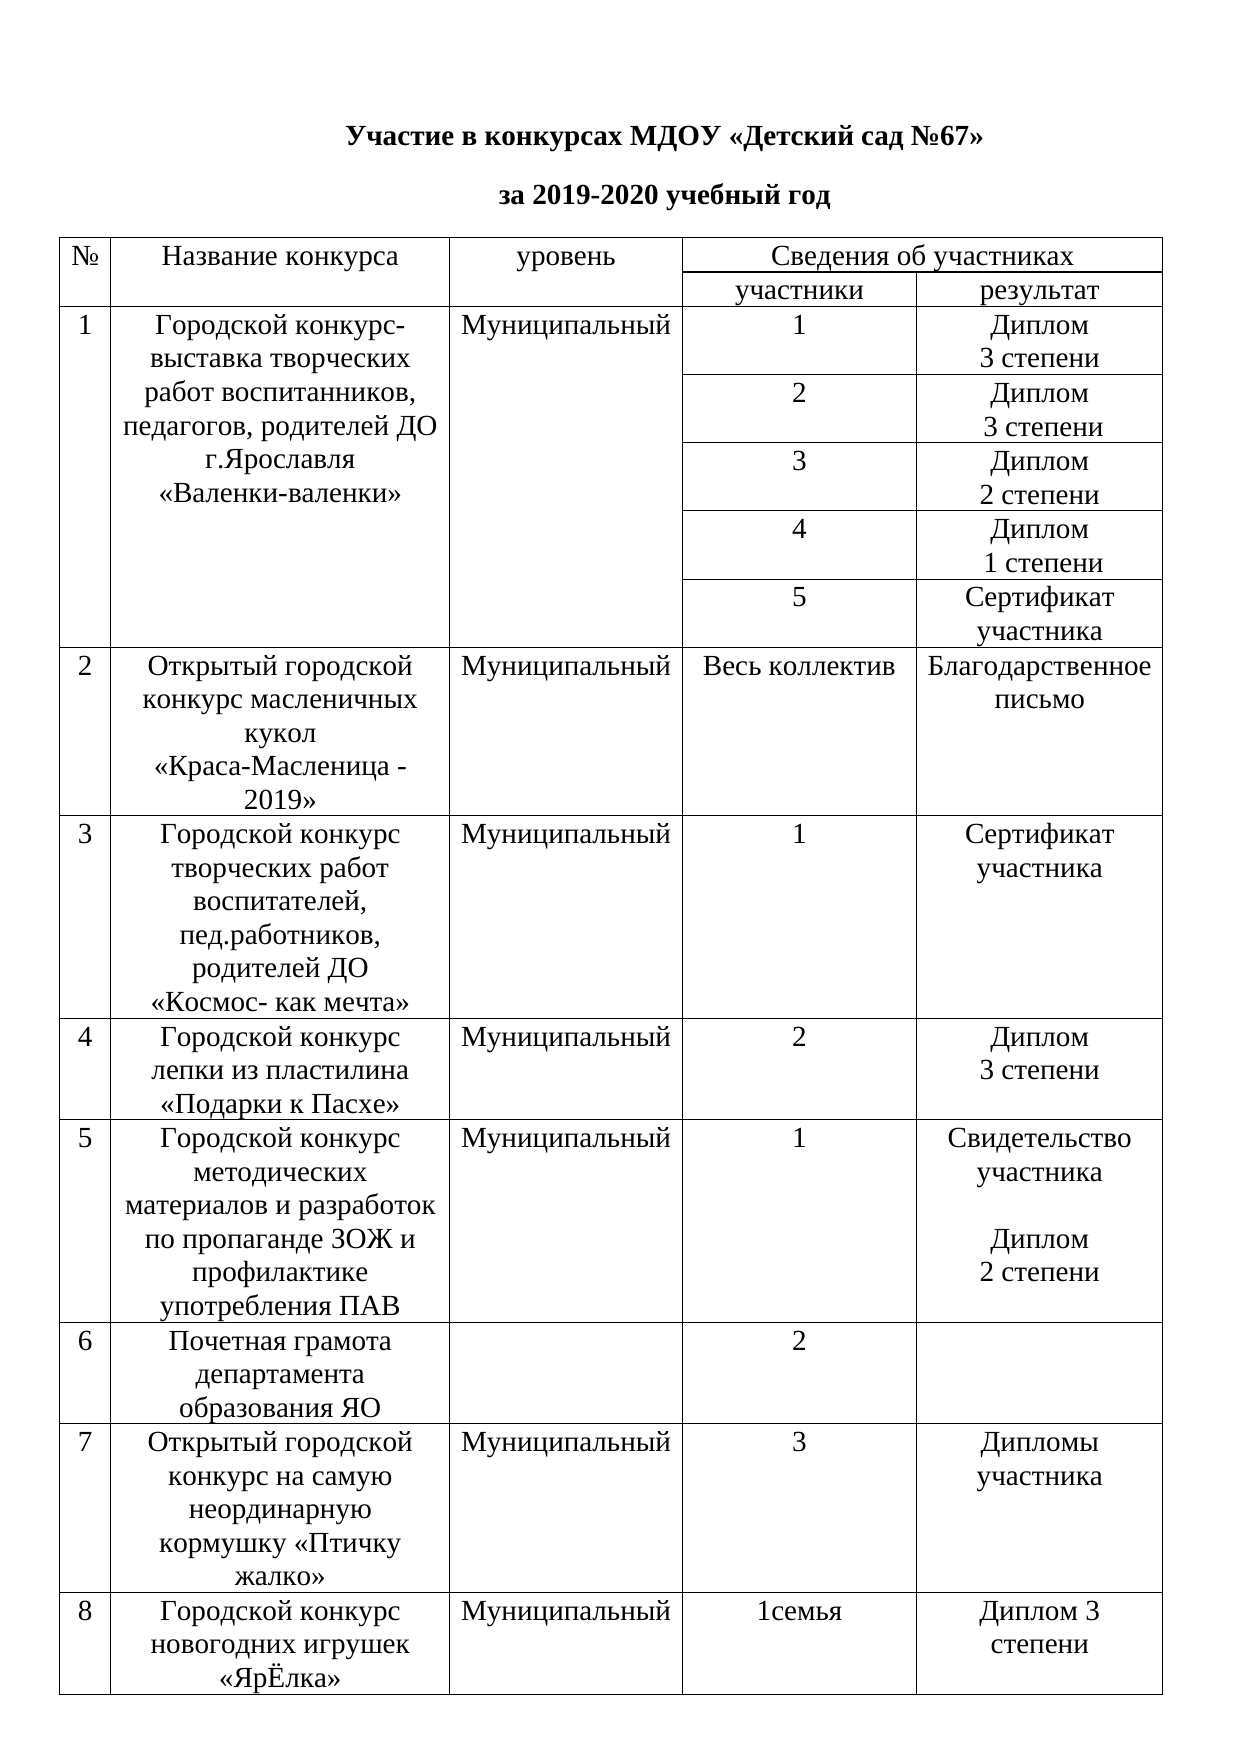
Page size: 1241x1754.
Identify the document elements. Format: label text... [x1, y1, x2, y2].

table_cell Муниципальный [450, 1019, 682, 1119]
table_cell Муниципальный [450, 816, 682, 1018]
table_cell 5 [60, 1120, 110, 1322]
table_cell 1 [60, 307, 110, 647]
table_cell Диплом 3 степени [917, 375, 1162, 442]
table_header № [60, 238, 110, 306]
table_cell Городской конкурс-выставка творческих работ воспитанников, педагогов, родителей ДО г.Ярославля «Валенки-валенки» [111, 307, 449, 647]
table_cell участники [683, 273, 916, 306]
table_cell 2 [683, 375, 916, 442]
table_cell 2 [683, 1019, 916, 1119]
table_cell Диплом 2 степени [917, 443, 1162, 510]
table_cell 1семья 4 семьи [683, 1593, 916, 1694]
table_cell 6 [60, 1323, 110, 1423]
table_cell 1 [683, 307, 916, 374]
table_cell 2 [60, 648, 110, 815]
table_cell 1 [683, 1120, 916, 1322]
table_cell Городской конкурс методических материалов и разработок по пропаганде ЗОЖ и профилактике употребления ПАВ [111, 1120, 449, 1322]
table_cell Муниципальный [450, 307, 682, 647]
text за 2019-2020 учебный год [177, 177, 1152, 211]
table_cell 1 [683, 816, 916, 1018]
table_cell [917, 1593, 1162, 1694]
table_header Сведения об участниках [683, 238, 1162, 271]
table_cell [111, 1593, 449, 1694]
table_cell результат [917, 273, 1162, 306]
table_cell 8 [60, 1593, 110, 1694]
table_cell Муниципальный [450, 1120, 682, 1322]
table_cell Муниципальный [450, 1424, 682, 1592]
table_cell Диплом 3 степени [917, 307, 1162, 374]
table_cell Диплом 1 степени [917, 511, 1162, 578]
text Участие в конкурсах МДОУ «Детский сад №67» [177, 118, 1152, 152]
table_cell Весь коллектив [683, 648, 916, 815]
table_cell Диплом 3 степени [917, 1019, 1162, 1119]
table_cell Открытый городской конкурс масленичных кукол «Краса-Масленица -2019» [111, 648, 449, 815]
table_cell Городской конкурс творческих работ воспитателей, пед.работников, родителей ДО «Космос- как мечта» [111, 816, 449, 1018]
table_cell Почетная грамота департамента образования ЯО [111, 1323, 449, 1423]
table_cell Городской конкурс лепки из пластилина «Подарки к Пасхе» [111, 1019, 449, 1119]
table_cell Муниципальный [450, 648, 682, 815]
table_cell Благодарственное письмо [917, 648, 1162, 815]
table_cell 3 [683, 443, 916, 510]
table_cell Дипломы участника [917, 1424, 1162, 1592]
table_cell [917, 1323, 1162, 1423]
table_header уровень [450, 238, 682, 306]
table_cell [450, 1323, 682, 1423]
table_cell 4 [60, 1019, 110, 1119]
table_cell 4 [683, 511, 916, 578]
table_cell Сертификат участника [917, 816, 1162, 1018]
table_cell 5 [683, 580, 916, 647]
table_cell Сертификат участника [917, 580, 1162, 647]
table_cell 7 [60, 1424, 110, 1592]
table_cell 3 [60, 816, 110, 1018]
table_cell 3 [683, 1424, 916, 1592]
table_cell Муниципальный [450, 1593, 682, 1694]
table_cell 2 [683, 1323, 916, 1423]
table_cell Открытый городской конкурс на самую неординарную кормушку «Птичку жалко» [111, 1424, 449, 1592]
table_header Название конкурса [111, 238, 449, 306]
table_cell Свидетельство участника Диплом 2 степени [917, 1120, 1162, 1322]
